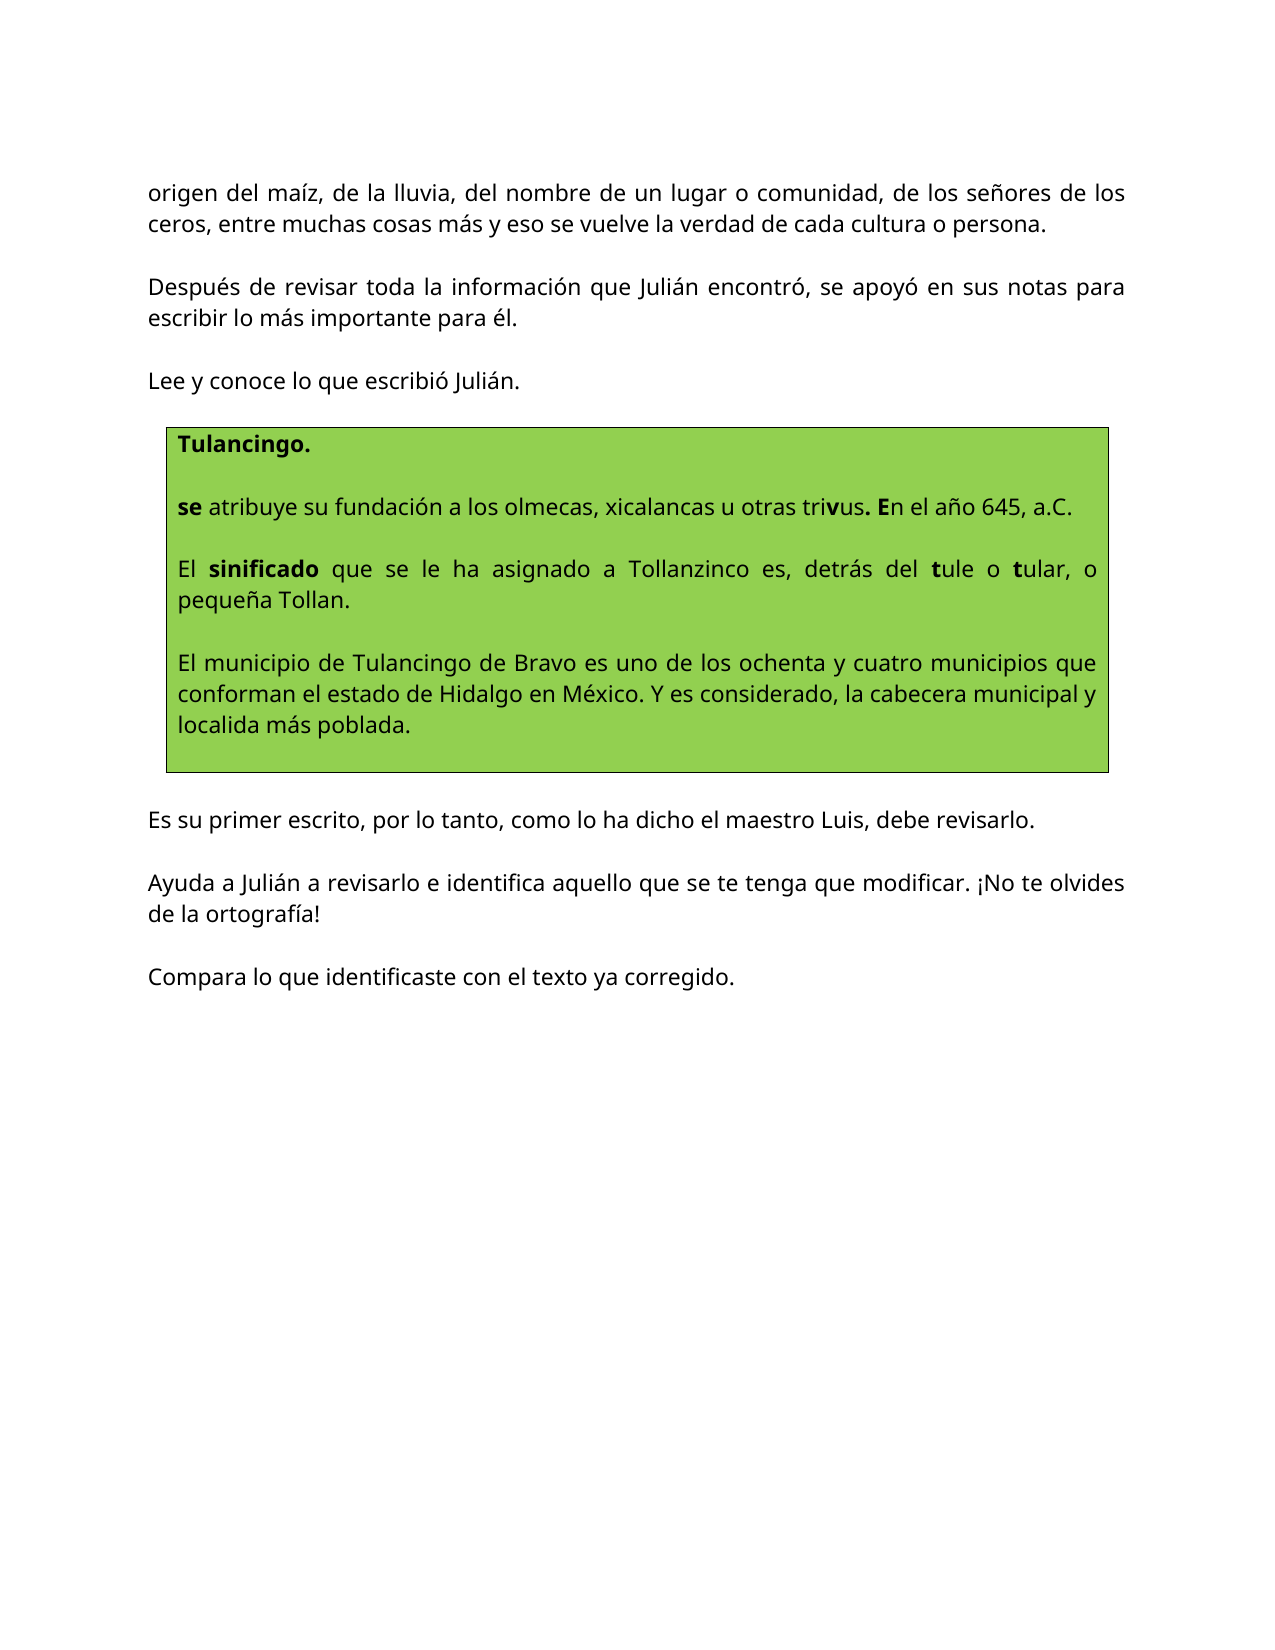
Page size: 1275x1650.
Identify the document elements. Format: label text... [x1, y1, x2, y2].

text Compara lo que identificaste con el texto ya corregido. [148, 961, 1127, 992]
text Lee y conoce lo que escribió Julián. [148, 365, 1127, 396]
text Después de revisar toda la información que Julián encontró, se apoyó en sus notas para escribir lo más importante para él. [148, 271, 1127, 333]
text Ayuda a Julián a revisarlo e identifica aquello que se te tenga que modificar. ¡No te olvides de la ortografía! [148, 867, 1127, 929]
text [148, 177, 1127, 240]
text Es su primer escrito, por lo tanto, como lo ha dicho el maestro Luis, debe revisarlo. [148, 804, 1127, 836]
table_header Tulancingo. se atribuye su fundación a los olmecas, xicalancas u otras trivus. En el año 645, a.C. El sinificado que se le ha asignado a Tollanzinco es, detrás del tule o tular, o pequeña Tollan. El municipio de Tulancingo de Bravo es uno de los ochenta y cuatro municipios que conforman el estado de Hidalgo en México. Y es considerado, la cabecera municipal y localida más poblada. [167, 428, 1108, 772]
